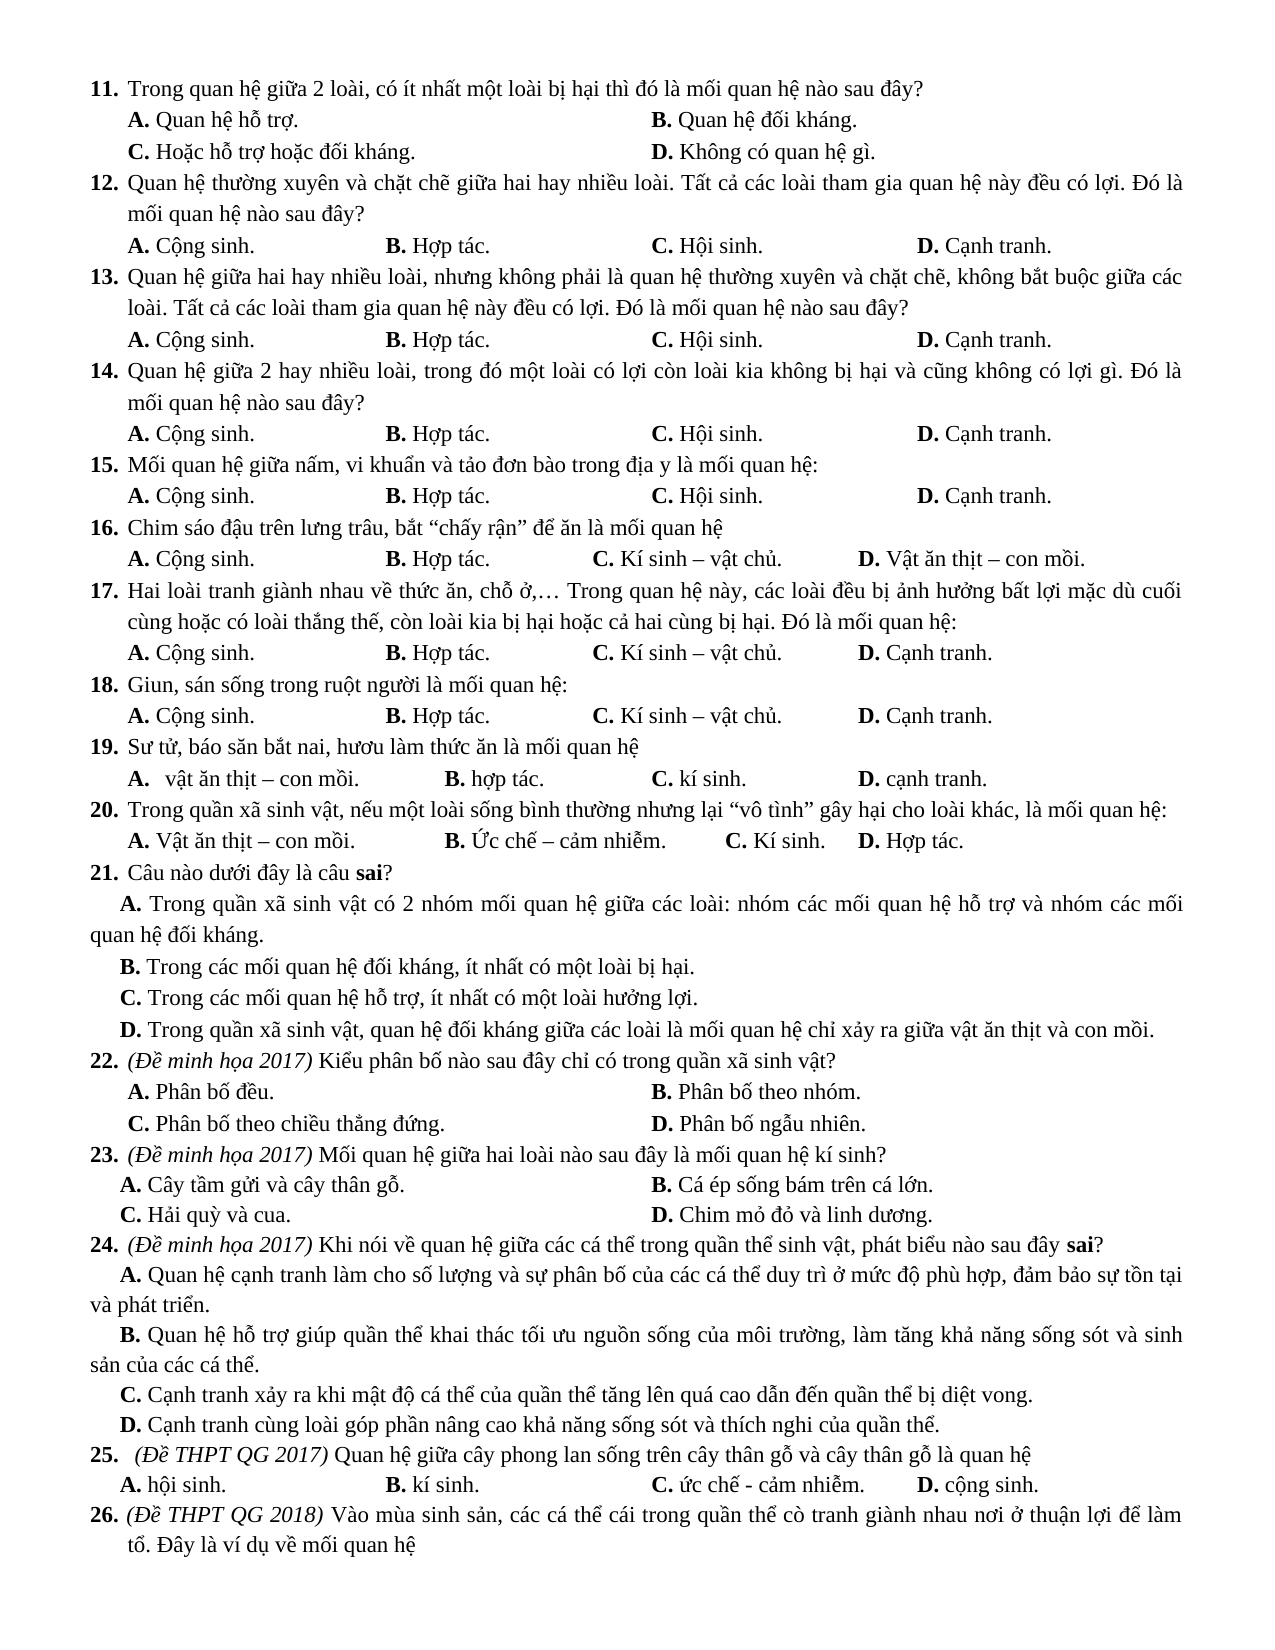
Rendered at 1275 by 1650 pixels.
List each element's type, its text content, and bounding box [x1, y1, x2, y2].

list (Đề minh họa 2017) Khi nói về quan hệ giữa các cá thể trong quần thể sinh vật, phát biểu nào sau đây sai? [90, 1231, 1185, 1257]
list (Đề THPT QG 2017) Quan hệ giữa cây phong lan sống trên cây thân gỗ và cây thân gỗ là quan hệ [90, 1441, 1185, 1467]
list Hai loài tranh giành nhau về thức ăn, chỗ ở,… Trong quan hệ này, các loài đều bị ảnh hưởng bất lợi mặc dù cuối cùng hoặc có loài thắng thế, còn loài kia bị hại hoặc cả hai cùng bị hại. Đó là mối quan hệ: [90, 577, 1185, 634]
list A. Cộng sinh. B. Hợp tác. C. Hội sinh. D. Cạnh tranh. [127, 326, 1185, 352]
list C. Cạnh tranh xảy ra khi mật độ cá thể của quần thể tăng lên quá cao dẫn đến quần thể bị diệt vong. [90, 1381, 1185, 1407]
list Mối quan hệ giữa nấm, vi khuẩn và tảo đơn bào trong địa y là mối quan hệ: [90, 451, 1185, 478]
list A. Phân bố đều. B. Phân bố theo nhóm. [127, 1078, 1185, 1105]
list Quan hệ giữa 2 hay nhiều loài, trong đó một loài có lợi còn loài kia không bị hại và cũng không có lợi gì. Đó là mối quan hệ nào sau đây? [90, 357, 1185, 415]
list A. Cộng sinh. B. Hợp tác. C. Kí sinh – vật chủ. D. Vật ăn thịt – con mồi. [127, 545, 1185, 572]
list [127, 138, 1185, 164]
list (Đề minh họa 2017) Kiểu phân bố nào sau đây chỉ có trong quần xã sinh vật? [90, 1047, 1185, 1073]
text A. Trong quần xã sinh vật có 2 nhóm mối quan hệ giữa các loài: nhóm các mối quan hệ hỗ trợ và nhóm các mối quan hệ đối kháng. [90, 890, 1185, 948]
list (Đề THPT QG 2018) Vào mùa sinh sản, các cá thể cái trong quần thể cò tranh giành nhau nơi ở thuận lợi để làm tổ. Đây là ví dụ về mối quan hệ [90, 1501, 1185, 1557]
list Trong quan hệ giữa 2 loài, có ít nhất một loài bị hại thì đó là mối quan hệ nào sau đây? [90, 75, 1185, 101]
list Giun, sán sống trong ruột người là mối quan hệ: [90, 671, 1185, 697]
text A. Vật ăn thịt – con mồi. B. Ức chế – cảm nhiễm. C. Kí sinh. D. Hợp tác. [127, 827, 1185, 854]
list Quan hệ giữa hai hay nhiều loài, nhưng không phải là quan hệ thường xuyên và chặt chẽ, không bắt buộc giữa các loài. Tất cả các loài tham gia quan hệ này đều có lợi. Đó là mối quan hệ nào sau đây? [90, 263, 1185, 321]
text A. Cộng sinh. B. Hợp tác. C. Hội sinh. D. Cạnh tranh. [127, 232, 1185, 258]
list Sư tử, báo săn bắt nai, hươu làm thức ăn là mối quan hệ [90, 733, 1185, 760]
list (Đề minh họa 2017) Mối quan hệ giữa hai loài nào sau đây là mối quan hệ kí sinh? [90, 1141, 1185, 1167]
list A. Cộng sinh. B. Hợp tác. C. Kí sinh – vật chủ. D. Cạnh tranh. [127, 702, 1185, 728]
list D. Cạnh tranh cùng loài góp phần nâng cao khả năng sống sót và thích nghi của quần thể. [90, 1411, 1185, 1437]
list A. Quan hệ cạnh tranh làm cho số lượng và sự phân bố của các cá thể duy trì ở mức độ phù hợp, đảm bảo sự tồn tại và phát triển. [90, 1261, 1185, 1317]
list Quan hệ thường xuyên và chặt chẽ giữa hai hay nhiều loài. Tất cả các loài tham gia quan hệ này đều có lợi. Đó là mối quan hệ nào sau đây? [90, 169, 1185, 227]
list A. Cộng sinh. B. Hợp tác. C. Hội sinh. D. Cạnh tranh. [127, 483, 1185, 509]
list C. Hải quỳ và cua. D. Chim mỏ đỏ và linh dương. [90, 1201, 1185, 1227]
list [127, 106, 1185, 133]
list C. Phân bố theo chiều thẳng đứng. D. Phân bố ngẫu nhiên. [127, 1110, 1185, 1136]
list A. Cây tầm gửi và cây thân gỗ. B. Cá ép sống bám trên cá lớn. [90, 1171, 1185, 1197]
text A. hội sinh. B. kí sinh. C. ức chế - cảm nhiễm. D. cộng sinh. [90, 1471, 1185, 1497]
list A. Cộng sinh. B. Hợp tác. C. Hội sinh. D. Cạnh tranh. [127, 420, 1185, 446]
list A. Cộng sinh. B. Hợp tác. C. Kí sinh – vật chủ. D. Cạnh tranh. [127, 639, 1185, 666]
text C. Trong các mối quan hệ hỗ trợ, ít nhất có một loài hưởng lợi. [90, 984, 1185, 1011]
list vật ăn thịt – con mồi. B. hợp tác. C. kí sinh. D. cạnh tranh. [127, 765, 1185, 791]
text B. Trong các mối quan hệ đối kháng, ít nhất có một loài bị hại. [90, 953, 1185, 979]
text D. Trong quần xã sinh vật, quan hệ đối kháng giữa các loài là mối quan hệ chỉ xảy ra giữa vật ăn thịt và con mồi. [90, 1016, 1185, 1042]
list Trong quần xã sinh vật, nếu một loài sống bình thường nhưng lại “vô tình” gây hại cho loài khác, là mối quan hệ: [90, 796, 1185, 822]
list Chim sáo đậu trên lưng trâu, bắt “chấy rận” để ăn là mối quan hệ [90, 514, 1185, 540]
list B. Quan hệ hỗ trợ giúp quần thể khai thác tối ưu nguồn sống của môi trường, làm tăng khả năng sống sót và sinh sản của các cá thể. [90, 1321, 1185, 1377]
list Câu nào dưới đây là câu sai? [90, 859, 1185, 885]
